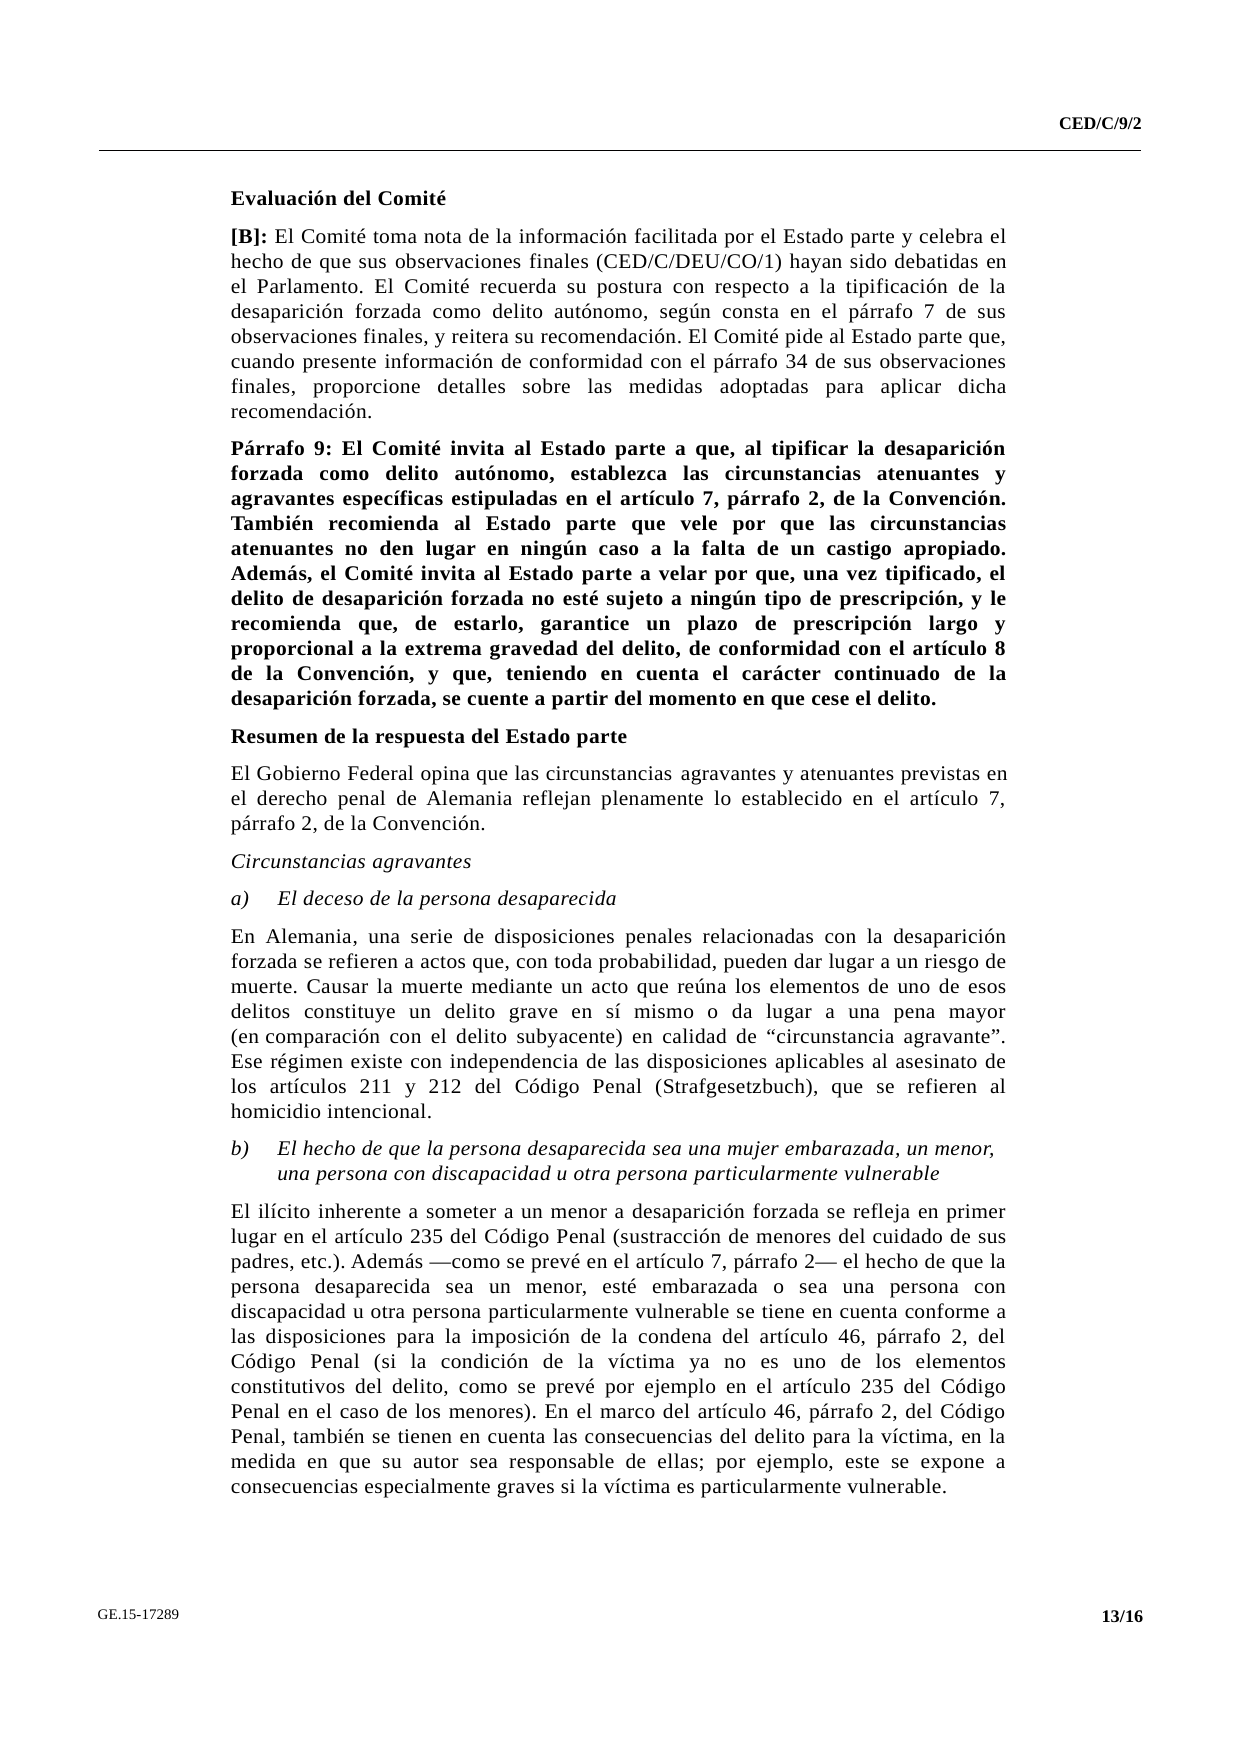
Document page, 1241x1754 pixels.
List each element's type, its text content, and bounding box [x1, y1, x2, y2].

table_cell Circunstancias agravantes [231, 844, 1018, 881]
table_cell Párrafo 9: El Comité invita al Estado parte a que, al tipificar la desaparición forzada como delito autónomo, establezca las circunstancias atenuantes y agravantes específicas estipuladas en el artículo 7, párrafo 2, de la Convención. También recomienda al Estado parte que vele por que las circunstancias atenuantes no den lugar en ningún caso a la falta de un castigo apropiado. Además, el Comité invita al Estado parte a velar por que, una vez tipificado, el delito de desaparición forzada no esté sujeto a ningún tipo de prescripción, y le recomienda que, de estarlo, garantice un plazo de prescripción largo y proporcional a la extrema gravedad del delito, de conformidad con el artículo 8 de la Convención, y que, teniendo en cuenta el carácter continuado de la desaparición forzada, se cuente a partir del momento en que cese el delito. [231, 431, 1018, 719]
table_cell a) El deceso de la persona desaparecida [231, 881, 1018, 919]
table_cell El Gobierno Federal opina que las circunstancias agravantes y atenuantes previstas en el derecho penal de Alemania reflejan plenamente lo establecido en el artículo 7, párrafo 2, de la Convención. [231, 756, 1018, 844]
table_cell Resumen de la respuesta del Estado parte [231, 719, 1018, 756]
table_cell b) El hecho de que la persona desaparecida sea una mujer embarazada, un menor, una persona con discapacidad u otra persona particularmente vulnerable [231, 1131, 1018, 1194]
table_cell El ilícito inherente a someter a un menor a desaparición forzada se refleja en primer lugar en el artículo 235 del Código Penal (sustracción de menores del cuidado de sus padres, etc.). Además —como se prevé en el artículo 7, párrafo 2— el hecho de que la persona desaparecida sea un menor, esté embarazada o sea una persona con discapacidad u otra persona particularmente vulnerable se tiene en cuenta conforme a las disposiciones para la imposición de la condena del artículo 46, párrafo 2, del Código Penal (si la condición de la víctima ya no es uno de los elementos constitutivos del delito, como se prevé por ejemplo en el artículo 235 del Código Penal en el caso de los menores). En el marco del artículo 46, párrafo 2, del Código Penal, también se tienen en cuenta las consecuencias del delito para la víctima, en la medida en que su autor sea responsable de ellas; por ejemplo, este se expone a consecuencias especialmente graves si la víctima es particularmente vulnerable. [231, 1194, 1018, 1506]
table_cell En Alemania, una serie de disposiciones penales relacionadas con la desaparición forzada se refieren a actos que, con toda probabilidad, pueden dar lugar a un riesgo de muerte. Causar la muerte mediante un acto que reúna los elementos de uno de esos delitos constituye un delito grave en sí mismo o da lugar a una pena mayor (en comparación con el delito subyacente) en calidad de “circunstancia agravante”. Ese régimen existe con independencia de las disposiciones aplicables al asesinato de los artículos 211 y 212 del Código Penal (Strafgesetzbuch), que se refieren al homicidio intencional. [231, 919, 1018, 1131]
table_cell [B]: El Comité toma nota de la información facilitada por el Estado parte y celebra el hecho de que sus observaciones finales (CED/C/DEU/CO/1) hayan sido debatidas en el Parlamento. El Comité recuerda su postura con respecto a la tipificación de la desaparición forzada como delito autónomo, según consta en el párrafo 7 de sus observaciones finales, y reitera su recomendación. El Comité pide al Estado parte que, cuando presente información de conformidad con el párrafo 34 de sus observaciones finales, proporcione detalles sobre las medidas adoptadas para aplicar dicha recomendación. [231, 219, 1018, 431]
table_cell Evaluación del Comité [231, 181, 1018, 219]
